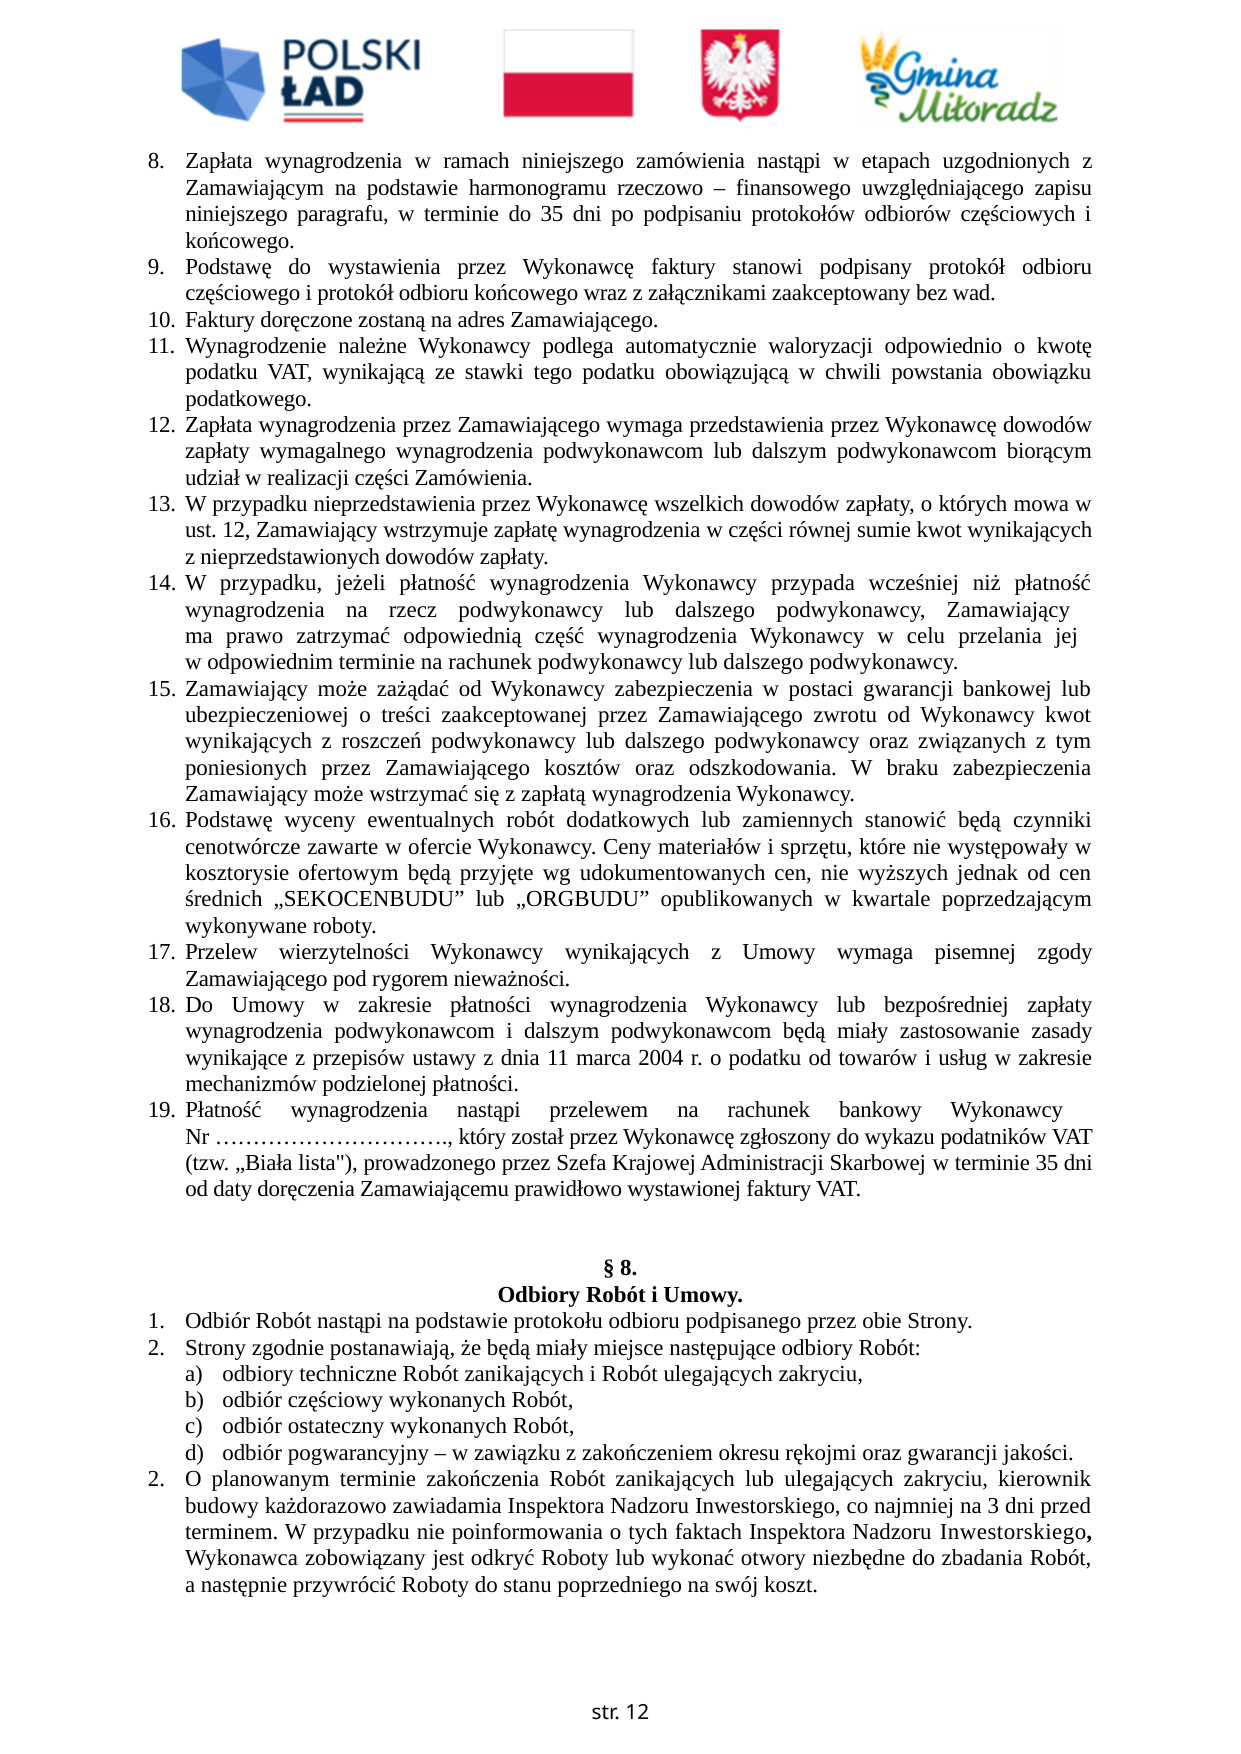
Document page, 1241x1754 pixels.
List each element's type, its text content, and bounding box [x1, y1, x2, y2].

list Zapłata wynagrodzenia przez Zamawiającego wymaga przedstawienia przez Wykonawcę dowodów zapłaty wymagalnego wynagrodzenia podwykonawcom lub dalszym podwykonawcom biorącym udział w realizacji części Zamówienia. [148, 411, 1093, 490]
list W przypadku nieprzedstawienia przez Wykonawcę wszelkich dowodów zapłaty, o których mowa w ust. 12, Zamawiający wstrzymuje zapłatę wynagrodzenia w części równej sumie kwot wynikających z nieprzedstawionych dowodów zapłaty. [148, 490, 1093, 569]
list Przelew wierzytelności Wykonawcy wynikających z Umowy wymaga pisemnej zgody Zamawiającego pod rygorem nieważności. [148, 938, 1093, 991]
list Zapłata wynagrodzenia w ramach niniejszego zamówienia nastąpi w etapach uzgodnionych z Zamawiającym na podstawie harmonogramu rzeczowo – finansowego uwzględniającego zapisu niniejszego paragrafu, w terminie do 35 dni po podpisaniu protokołów odbiorów częściowych i końcowego. [148, 148, 1093, 253]
list O planowanym terminie zakończenia Robót zanikających lub ulegających zakryciu, kierownik budowy każdorazowo zawiadamia Inspektora Nadzoru Inwestorskiego, co najmniej na 3 dni przed terminem. W przypadku nie poinformowania o tych faktach Inspektora Nadzoru Inwestorskiego, Wykonawca zobowiązany jest odkryć Roboty lub wykonać otwory niezbędne do zbadania Robót, a następnie przywrócić Roboty do stanu poprzedniego na swój koszt. [148, 1465, 1093, 1597]
list Faktury doręczone zostaną na adres Zamawiającego. [148, 306, 1093, 332]
list Zamawiający może zażądać od Wykonawcy zabezpieczenia w postaci gwarancji bankowej lub ubezpieczeniowej o treści zaakceptowanej przez Zamawiającego zwrotu od Wykonawcy kwot wynikających z roszczeń podwykonawcy lub dalszego podwykonawcy oraz związanych z tym poniesionych przez Zamawiającego kosztów oraz odszkodowania. W braku zabezpieczenia Zamawiający może wstrzymać się z zapłatą wynagrodzenia Wykonawcy. [148, 675, 1093, 806]
list odbiór pogwarancyjny – w zawiązku z zakończeniem okresu rękojmi oraz gwarancji jakości. [185, 1439, 1093, 1465]
list Do Umowy w zakresie płatności wynagrodzenia Wykonawcy lub bezpośredniej zapłaty wynagrodzenia podwykonawcom i dalszym podwykonawcom będą miały zastosowanie zasady wynikające z przepisów ustawy z dnia 11 marca 2004 r. o podatku od towarów i usług w zakresie mechanizmów podzielonej płatności. [148, 991, 1093, 1096]
picture [181, 28, 1059, 124]
list Płatność wynagrodzenia nastąpi przelewem na rachunek bankowy Wykonawcy Nr …………………………., który został przez Wykonawcę zgłoszony do wykazu podatników VAT (tzw. „Biała lista"), prowadzonego przez Szefa Krajowej Administracji Skarbowej w terminie 35 dni od daty doręczenia Zamawiającemu prawidłowo wystawionej faktury VAT. [148, 1096, 1093, 1202]
list odbiory techniczne Robót zanikających i Robót ulegających zakryciu, [185, 1360, 1093, 1386]
list Podstawę wyceny ewentualnych robót dodatkowych lub zamiennych stanowić będą czynniki cenotwórcze zawarte w ofercie Wykonawcy. Ceny materiałów i sprzętu, które nie występowały w kosztorysie ofertowym będą przyjęte wg udokumentowanych cen, nie wyższych jednak od cen średnich „SEKOCENBUDU” lub „ORGBUDU” opublikowanych w kwartale poprzedzającym wykonywane roboty. [148, 806, 1093, 938]
list W przypadku, jeżeli płatność wynagrodzenia Wykonawcy przypada wcześniej niż płatność wynagrodzenia na rzecz podwykonawcy lub dalszego podwykonawcy, Zamawiający ma prawo zatrzymać odpowiednią część wynagrodzenia Wykonawcy w celu przelania jej w odpowiednim terminie na rachunek podwykonawcy lub dalszego podwykonawcy. [148, 569, 1093, 675]
list Wynagrodzenie należne Wykonawcy podlega automatycznie waloryzacji odpowiednio o kwotę podatku VAT, wynikającą ze stawki tego podatku obowiązującą w chwili powstania obowiązku podatkowego. [148, 332, 1093, 411]
list Odbiór Robót nastąpi na podstawie protokołu odbioru podpisanego przez obie Strony. [148, 1307, 1093, 1333]
list Podstawę do wystawienia przez Wykonawcę faktury stanowi podpisany protokół odbioru częściowego i protokół odbioru końcowego wraz z załącznikami zaakceptowany bez wad. [148, 253, 1093, 306]
text § 8. [148, 1254, 1093, 1281]
list odbiór częściowy wykonanych Robót, [185, 1386, 1093, 1413]
list Strony zgodnie postanawiają, że będą miały miejsce następujące odbiory Robót: [148, 1333, 1093, 1360]
list odbiór ostateczny wykonanych Robót, [185, 1413, 1093, 1439]
subtitle Odbiory Robót i Umowy. [148, 1281, 1093, 1307]
